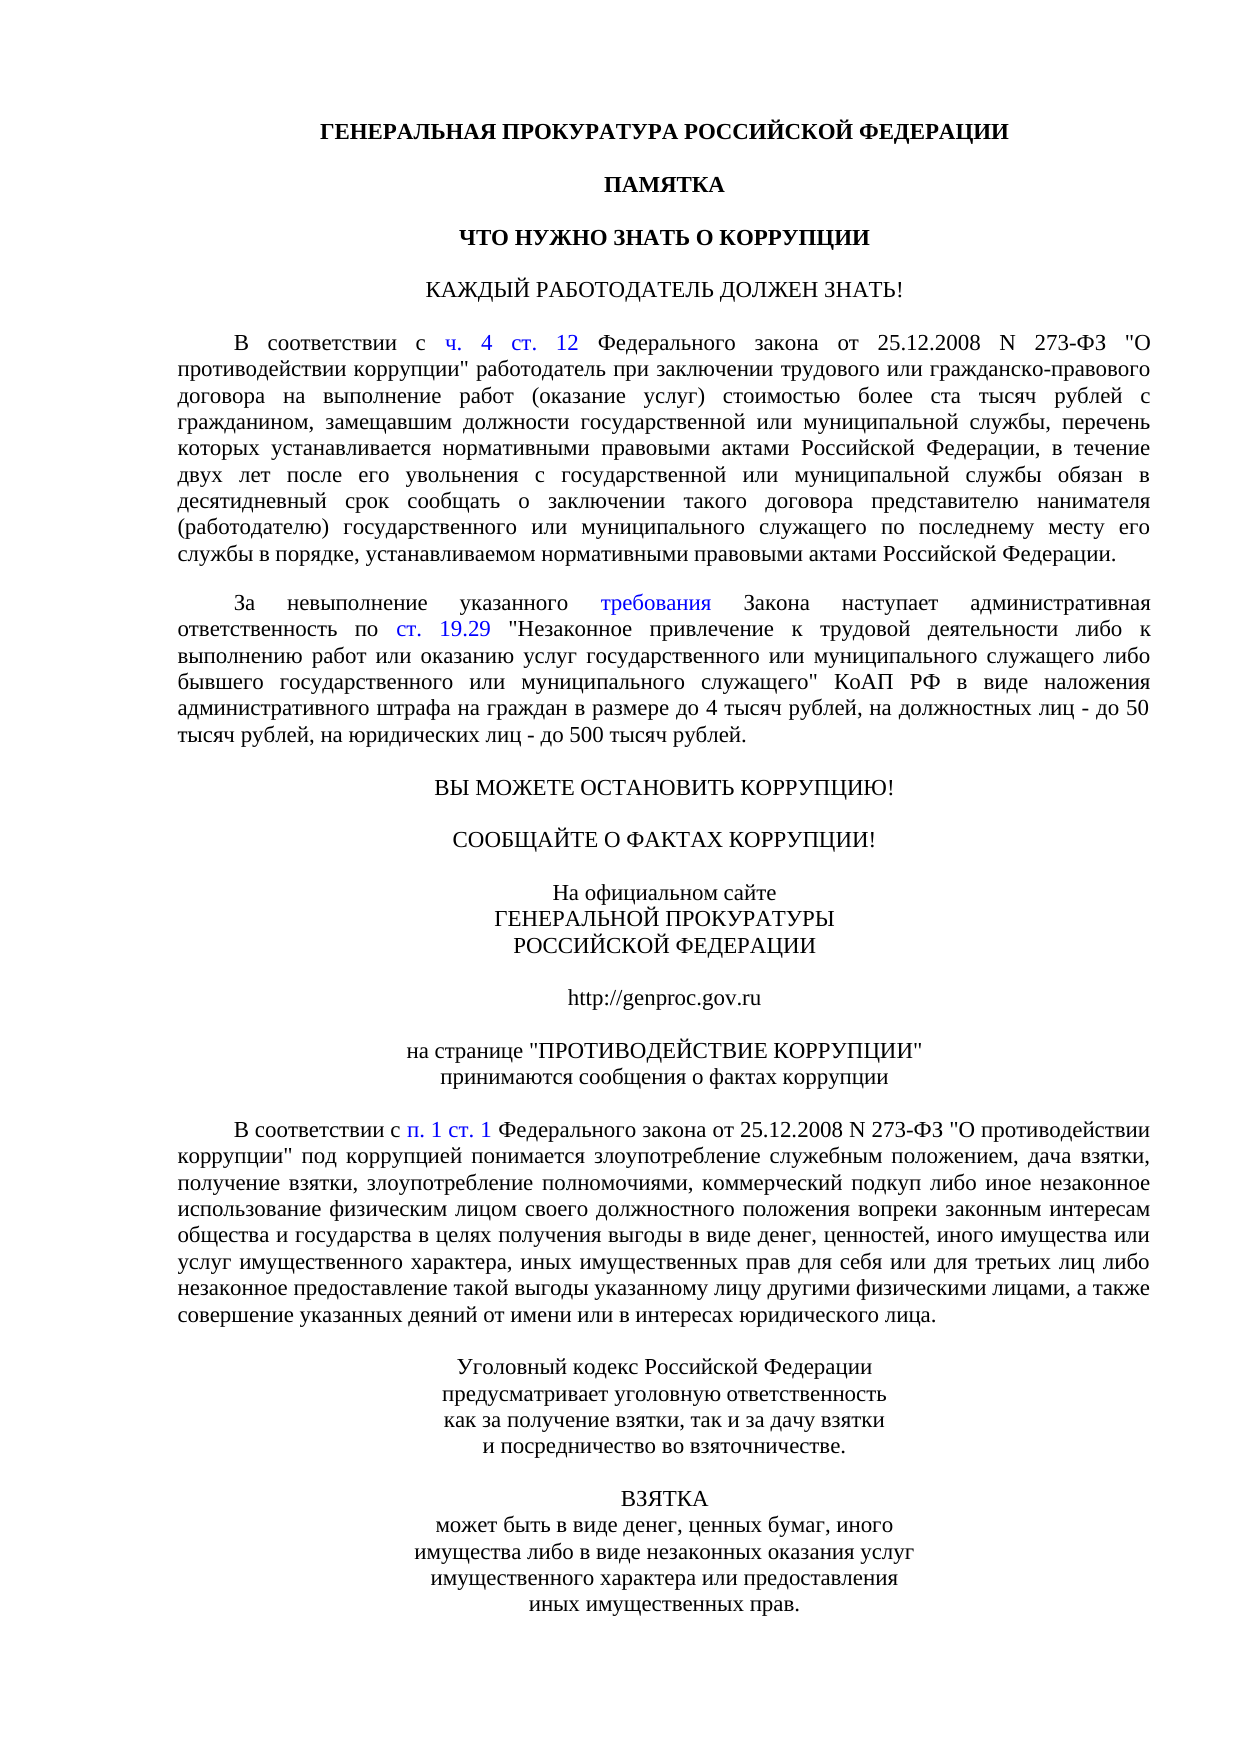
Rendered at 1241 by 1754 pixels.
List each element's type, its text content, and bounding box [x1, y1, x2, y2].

text ГЕНЕРАЛЬНОЙ ПРОКУРАТУРЫ [177, 905, 1152, 932]
text СООБЩАЙТЕ О ФАКТАХ КОРРУПЦИИ! [177, 826, 1152, 853]
text иных имущественных прав. [177, 1591, 1152, 1617]
text и посредничество во взяточничестве. [177, 1432, 1152, 1459]
title ЧТО НУЖНО ЗНАТЬ О КОРРУПЦИИ [177, 223, 1152, 250]
text предусматривает уголовную ответственность [177, 1380, 1152, 1406]
title ПАМЯТКА [177, 171, 1152, 197]
text За невыполнение указанного требования Закона наступает административная ответственность по ст. 19.29 "Незаконное привлечение к трудовой деятельности либо к выполнению работ или оказанию услуг государственного или муниципального служащего либо бывшего государственного или муниципального служащего" КоАП РФ в виде наложения административного штрафа на граждан в размере до 4 тысяч рублей, на должностных лиц - до 50 тысяч рублей, на юридических лиц - до 500 тысяч рублей. [177, 589, 1152, 747]
text принимаются сообщения о фактах коррупции [177, 1063, 1152, 1090]
text имущества либо в виде незаконных оказания услуг [177, 1538, 1152, 1564]
text как за получение взятки, так и за дачу взятки [177, 1406, 1152, 1432]
text ВЫ МОЖЕТЕ ОСТАНОВИТЬ КОРРУПЦИЮ! [177, 773, 1152, 800]
text Уголовный кодекс Российской Федерации [177, 1353, 1152, 1380]
text На официальном сайте [177, 879, 1152, 905]
text В соответствии с ч. 4 ст. 12 Федерального закона от 25.12.2008 N 273-ФЗ "О противодействии коррупции" работодатель при заключении трудового или гражданско-правового договора на выполнение работ (оказание услуг) стоимостью более ста тысяч рублей с гражданином, замещавшим должности государственной или муниципальной службы, перечень которых устанавливается нормативными правовыми актами Российской Федерации, в течение двух лет после его увольнения с государственной или муниципальной службы обязан в десятидневный срок сообщать о заключении такого договора представителю нанимателя (работодателю) государственного или муниципального служащего по последнему месту его службы в порядке, устанавливаемом нормативными правовыми актами Российской Федерации. [177, 329, 1152, 566]
text В соответствии с п. 1 ст. 1 Федерального закона от 25.12.2008 N 273-ФЗ "О противодействии коррупции" под коррупцией понимается злоупотребление служебным положением, дача взятки, получение взятки, злоупотребление полномочиями, коммерческий подкуп либо иное незаконное использование физическим лицом своего должностного положения вопреки законным интересам общества и государства в целях получения выгоды в виде денег, ценностей, иного имущества или услуг имущественного характера, иных имущественных прав для себя или для третьих лиц либо незаконное предоставление такой выгоды указанному лицу другими физическими лицами, а также совершение указанных деяний от имени или в интересах юридического лица. [177, 1116, 1152, 1327]
text РОССИЙСКОЙ ФЕДЕРАЦИИ [177, 932, 1152, 958]
text на странице "ПРОТИВОДЕЙСТВИЕ КОРРУПЦИИ" [177, 1037, 1152, 1063]
text КАЖДЫЙ РАБОТОДАТЕЛЬ ДОЛЖЕН ЗНАТЬ! [177, 276, 1152, 303]
text http://genproc.gov.ru [177, 984, 1152, 1011]
text ВЗЯТКА [177, 1485, 1152, 1511]
title ГЕНЕРАЛЬНАЯ ПРОКУРАТУРА РОССИЙСКОЙ ФЕДЕРАЦИИ [177, 118, 1152, 144]
text имущественного характера или предоставления [177, 1564, 1152, 1591]
text может быть в виде денег, ценных бумаг, иного [177, 1511, 1152, 1538]
